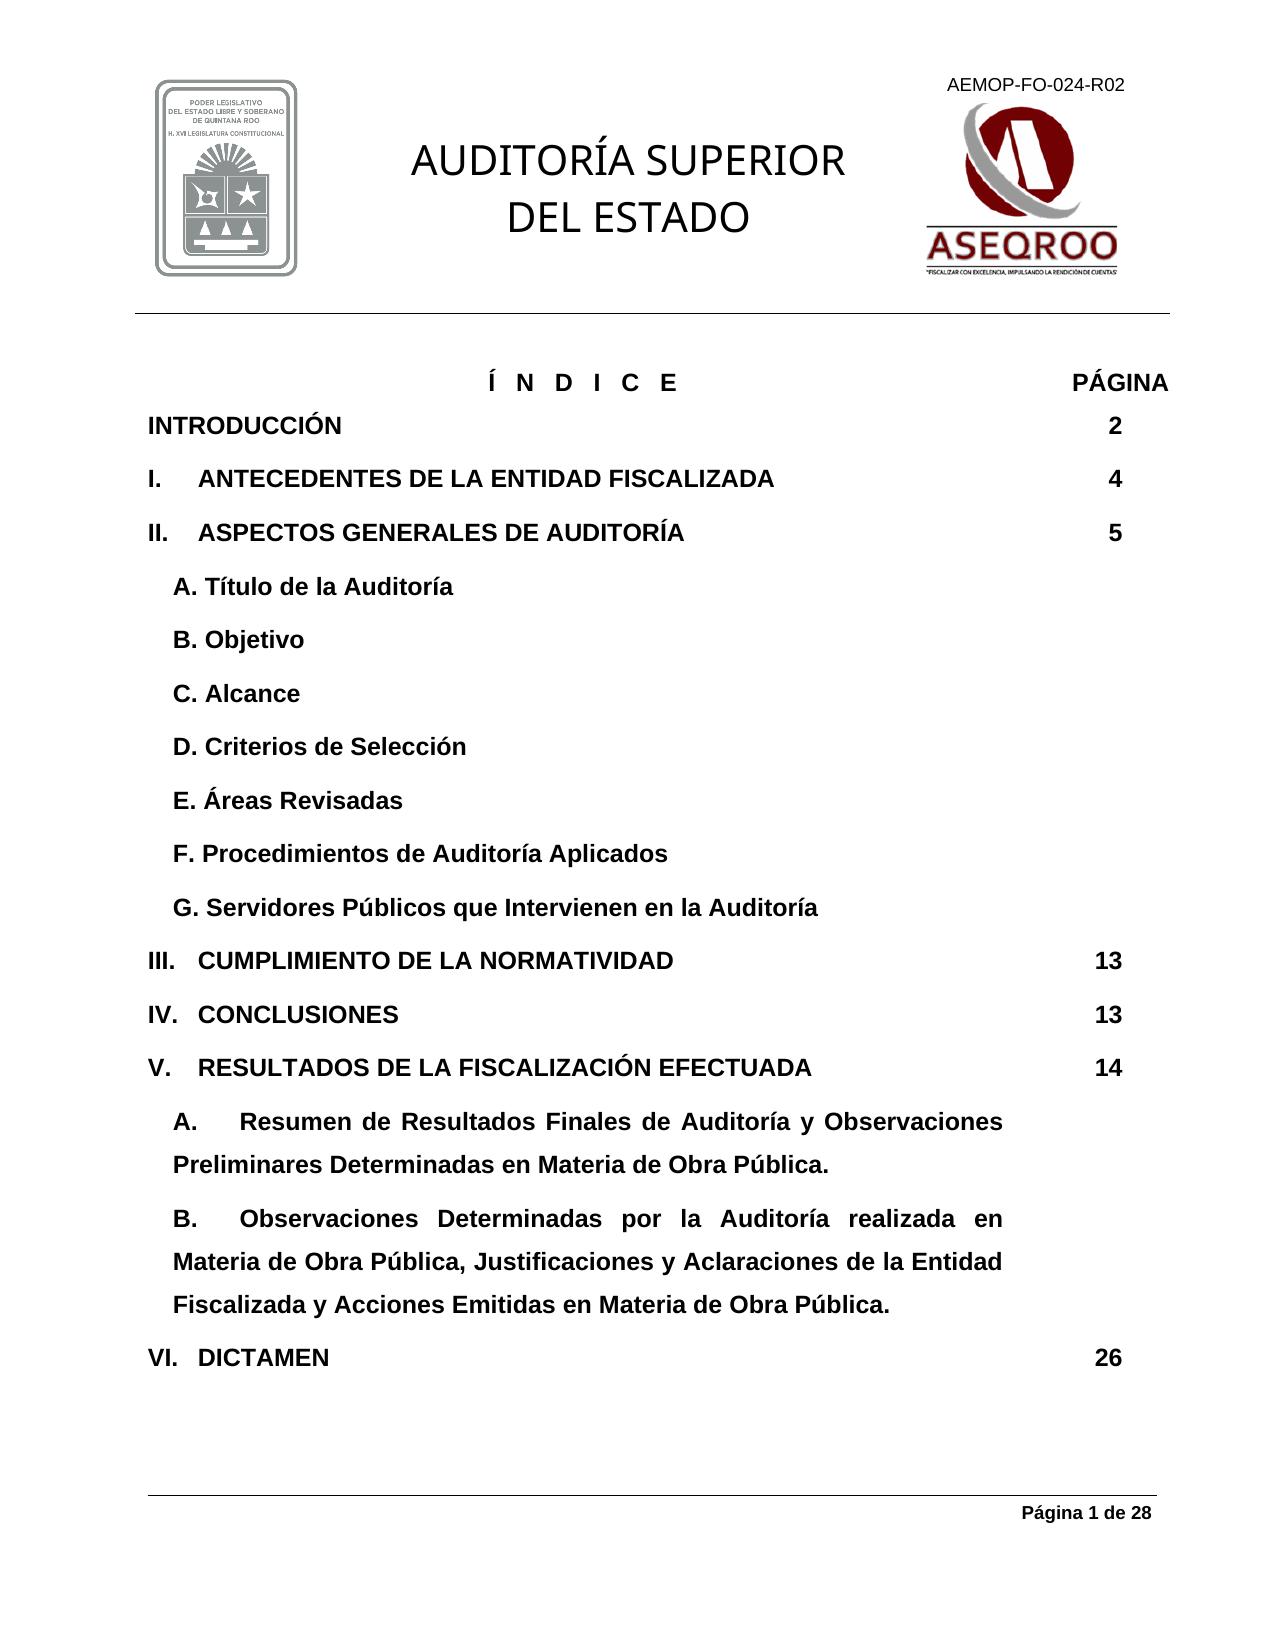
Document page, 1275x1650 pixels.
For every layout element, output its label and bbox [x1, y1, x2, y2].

picture [153, 76, 299, 278]
picture [926, 103, 1118, 275]
